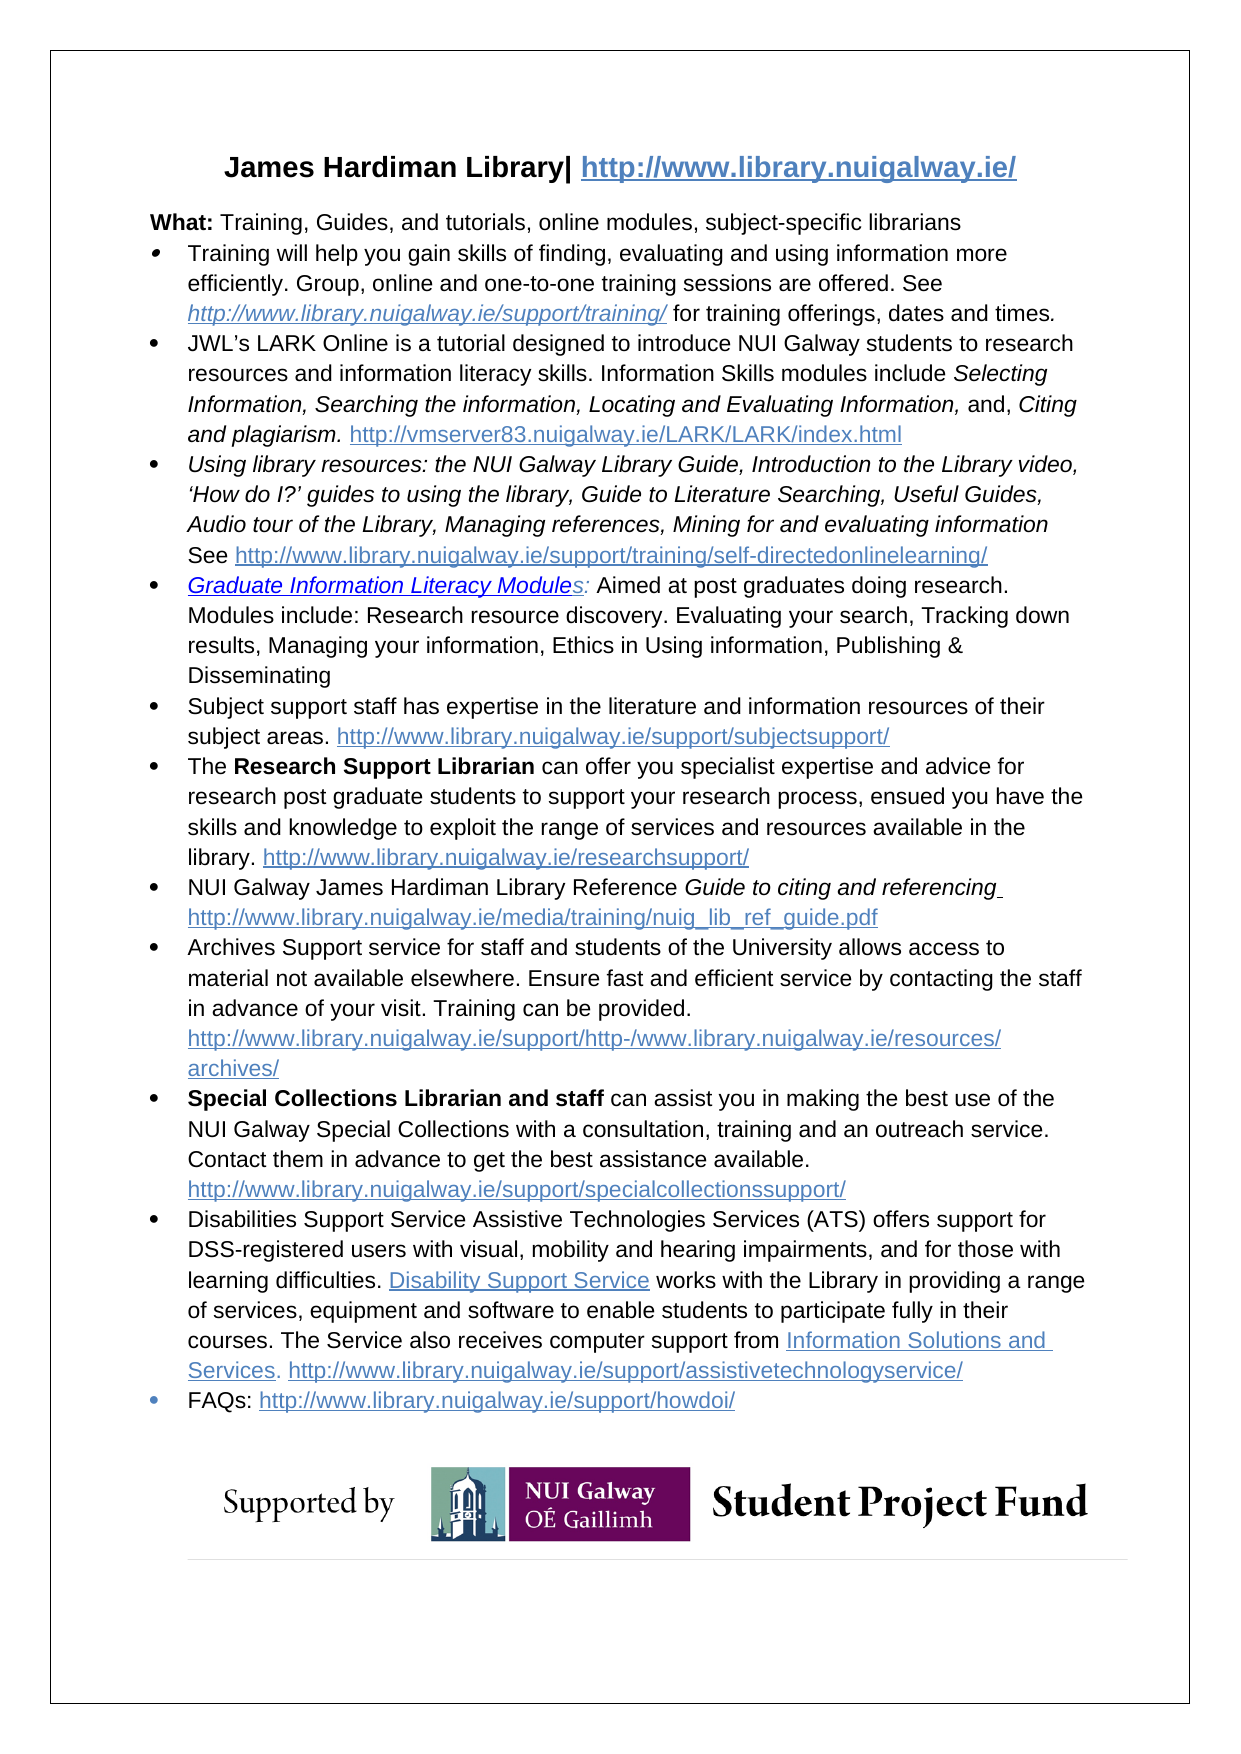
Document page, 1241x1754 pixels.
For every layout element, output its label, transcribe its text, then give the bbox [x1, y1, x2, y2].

list The Research Support Librarian can offer you specialist expertise and advice for research post graduate students to support your research process, ensued you have the skills and knowledge to exploit the range of services and resources available in the library. http://www.library.nuigalway.ie/researchsupport/ [150, 753, 1090, 870]
list Subject support staff has expertise in the literature and information resources of their subject areas. http://www.library.nuigalway.ie/support/subjectsupport/ [150, 693, 1090, 749]
list Training will help you gain skills of finding, evaluating and using information more efficiently. Group, online and one-to-one training sessions are offered. See http://www.library.nuigalway.ie/support/training/ for training offerings, dates and times. [150, 239, 1090, 326]
list NUI Galway James Hardiman Library Reference Guide to citing and referencing http://www.library.nuigalway.ie/media/training/nuig_lib_ref_guide.pdf [150, 874, 1090, 931]
text What: Training, Guides, and tutorials, online modules, subject-specific librarians [150, 209, 1090, 236]
text James Hardiman Library| http://www.library.nuigalway.ie/ [150, 150, 1090, 183]
list Special Collections Librarian and staff can assist you in making the best use of the NUI Galway Special Collections with a consultation, training and an outreach service. Contact them in advance to get the best assistance available. http://www.library.nuigalway.ie/support/specialcollectionssupport/ [150, 1085, 1090, 1202]
list Graduate Information Literacy Modules: Aimed at post graduates doing research. Modules include: Research resource discovery. Evaluating your search, Tracking down results, Managing your information, Ethics in Using information, Publishing & Disseminating [150, 572, 1090, 689]
list JWL’s LARK Online is a tutorial designed to introduce NUI Galway students to research resources and information literacy skills. Information Skills modules include Selecting Information, Searching the information, Locating and Evaluating Information, and, Citing and plagiarism. http://vmserver83.nuigalway.ie/LARK/LARK/index.html [150, 330, 1090, 447]
list FAQs: http://www.library.nuigalway.ie/support/howdoi/ [150, 1387, 1090, 1414]
list Using library resources: the NUI Galway Library Guide, Introduction to the Library video, ‘How do I?’ guides to using the library, Guide to Literature Searching, Useful Guides, Audio tour of the Library, Managing references, Mining for and evaluating information See http://www.library.nuigalway.ie/support/training/self-directedonlinelearning/ [150, 451, 1090, 568]
picture [187, 1447, 1128, 1561]
list Archives Support service for staff and students of the University allows access to material not available elsewhere. Ensure fast and efficient service by contacting the staff in advance of your visit. Training can be provided. http://www.library.nuigalway.ie/support/http-/www.library.nuigalway.ie/resources/archives/ [150, 934, 1090, 1082]
list Disabilities Support Service Assistive Technologies Services (ATS) offers support for DSS-registered users with visual, mobility and hearing impairments, and for those with learning difficulties. Disability Support Service works with the Library in providing a range of services, equipment and software to enable students to participate fully in their courses. The Service also receives computer support from Information Solutions and Services. http://www.library.nuigalway.ie/support/assistivetechnologyservice/ [150, 1206, 1090, 1384]
